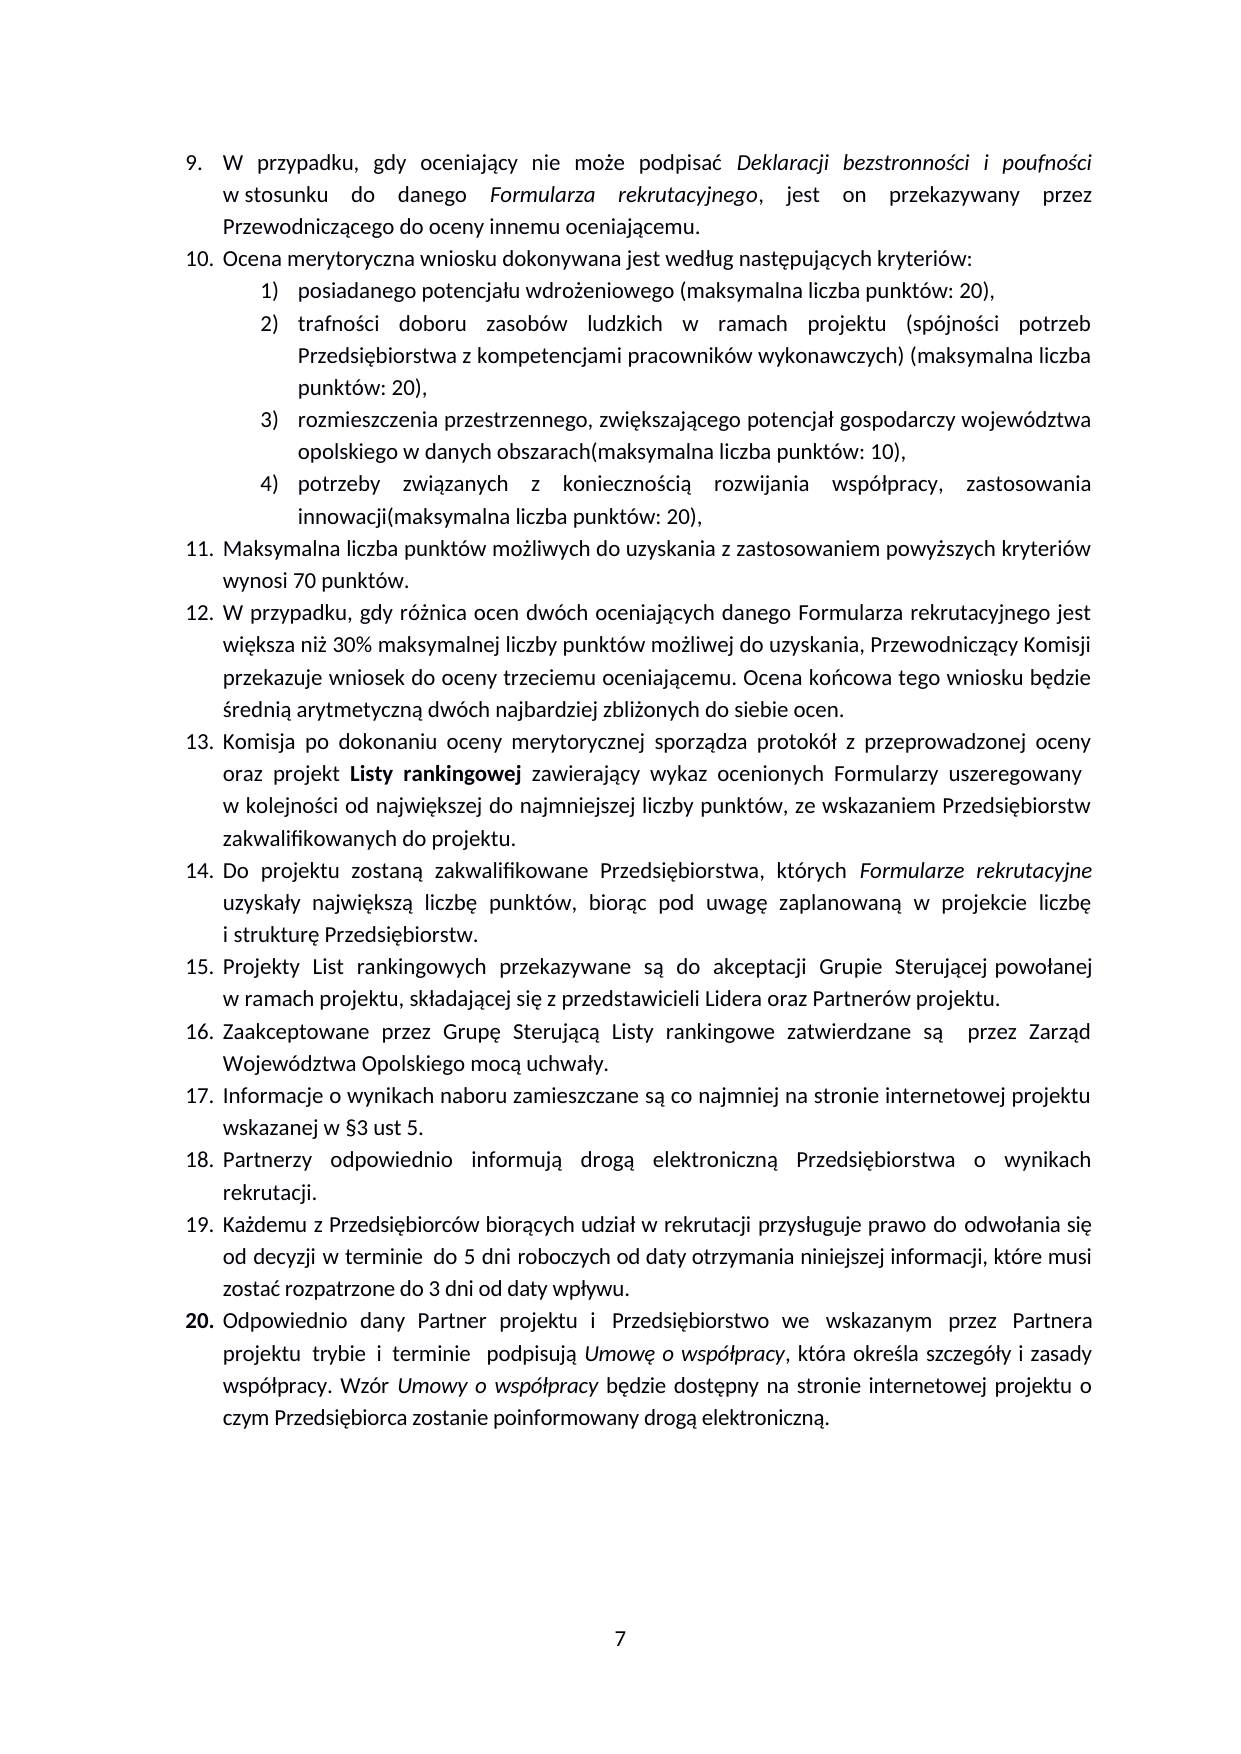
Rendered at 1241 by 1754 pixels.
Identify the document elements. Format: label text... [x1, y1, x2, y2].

list Maksymalna liczba punktów możliwych do uzyskania z zastosowaniem powyższych kryteriów wynosi 70 punktów. [185, 534, 1092, 594]
list trafności doboru zasobów ludzkich w ramach projektu (spójności potrzeb Przedsiębiorstwa z kompetencjami pracowników wykonawczych) (maksymalna liczba punktów: 20), [260, 309, 1092, 401]
list Każdemu z Przedsiębiorców biorących udział w rekrutacji przysługuje prawo do odwołania się od decyzji w terminie do 5 dni roboczych od daty otrzymania niniejszej informacji, które musi zostać rozpatrzone do 3 dni od daty wpływu. [185, 1210, 1092, 1302]
list Partnerzy odpowiednio informują drogą elektroniczną Przedsiębiorstwa o wynikach rekrutacji. [185, 1146, 1092, 1206]
list potrzeby związanych z koniecznością rozwijania współpracy, zastosowania innowacji(maksymalna liczba punktów: 20), [260, 469, 1092, 530]
list Do projektu zostaną zakwalifikowane Przedsiębiorstwa, których Formularze rekrutacyjne uzyskały największą liczbę punktów, biorąc pod uwagę zaplanowaną w projekcie liczbę i strukturę Przedsiębiorstw. [185, 856, 1092, 948]
list W przypadku, gdy oceniający nie może podpisać Deklaracji bezstronności i poufności w stosunku do danego Formularza rekrutacyjnego, jest on przekazywany przez Przewodniczącego do oceny innemu oceniającemu. [185, 148, 1092, 240]
list rozmieszczenia przestrzennego, zwiększającego potencjał gospodarczy województwa opolskiego w danych obszarach(maksymalna liczba punktów: 10), [260, 405, 1092, 465]
list Komisja po dokonaniu oceny merytorycznej sporządza protokół z przeprowadzonej oceny oraz projekt Listy rankingowej zawierający wykaz ocenionych Formularzy uszeregowany w kolejności od największej do najmniejszej liczby punktów, ze wskazaniem Przedsiębiorstw zakwalifikowanych do projektu. [185, 727, 1092, 852]
list Zaakceptowane przez Grupę Sterującą Listy rankingowe zatwierdzane są przez Zarząd Województwa Opolskiego mocą uchwały. [185, 1017, 1092, 1077]
list Projekty List rankingowych przekazywane są do akceptacji Grupie Sterującej powołanej w ramach projektu, składającej się z przedstawicieli Lidera oraz Partnerów projektu. [185, 952, 1092, 1013]
list Ocena merytoryczna wniosku dokonywana jest według następujących kryteriów: [185, 244, 1092, 272]
list posiadanego potencjału wdrożeniowego (maksymalna liczba punktów: 20), [260, 276, 1092, 304]
list Informacje o wynikach naboru zamieszczane są co najmniej na stronie internetowej projektu wskazanej w §3 ust 5. [185, 1081, 1092, 1141]
list W przypadku, gdy różnica ocen dwóch oceniających danego Formularza rekrutacyjnego jest większa niż 30% maksymalnej liczby punktów możliwej do uzyskania, Przewodniczący Komisji przekazuje wniosek do oceny trzeciemu oceniającemu. Ocena końcowa tego wniosku będzie średnią arytmetyczną dwóch najbardziej zbliżonych do siebie ocen. [185, 598, 1092, 723]
list Odpowiednio dany Partner projektu i Przedsiębiorstwo we wskazanym przez Partnera projektu trybie i terminie podpisują Umowę o współpracy, która określa szczegóły i zasady współpracy. Wzór Umowy o współpracy będzie dostępny na stronie internetowej projektu o czym Przedsiębiorca zostanie poinformowany drogą elektroniczną. [185, 1306, 1092, 1431]
